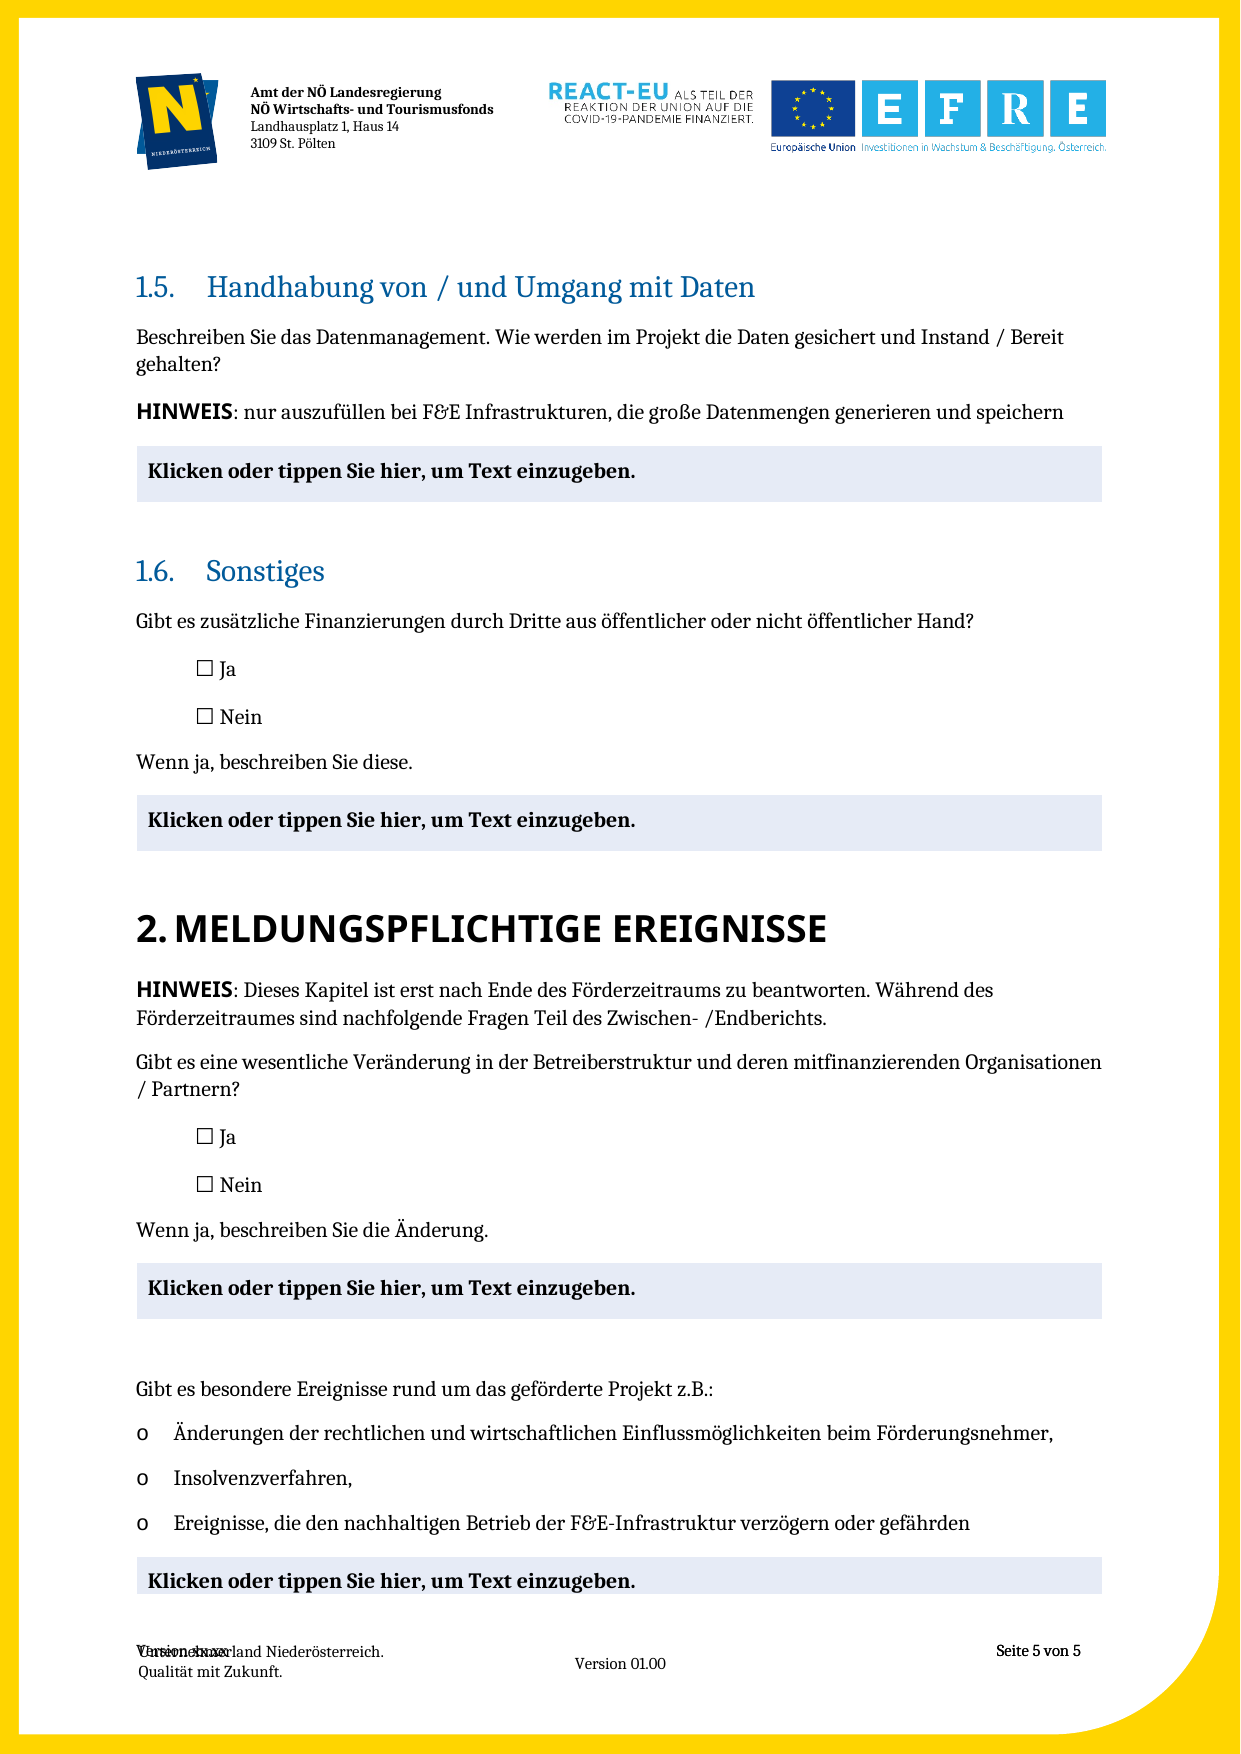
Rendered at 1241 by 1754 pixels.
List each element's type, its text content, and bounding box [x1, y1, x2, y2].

list Änderungen der rechtlichen und wirtschaftlichen Einflussmöglichkeiten beim Förderungsnehmer, [136, 1421, 1104, 1447]
subtitle Handhabung von / und Umgang mit Daten [136, 269, 1104, 306]
text Wenn ja, beschreiben Sie diese. [136, 750, 1104, 775]
text Beschreiben Sie das Datenmanagement. Wie werden im Projekt die Daten gesichert und Instand / Bereit gehalten? [136, 325, 1104, 377]
list Gibt es besondere Ereignisse rund um das geförderte Projekt z.B.: [136, 1377, 1104, 1402]
list Insolvenzverfahren, [136, 1466, 1104, 1492]
list Wenn ja, beschreiben Sie die Änderung. [136, 1218, 1104, 1243]
text Hinweis: nur auszufüllen bei F&E Infrastrukturen, die große Datenmengen generieren und speichern [136, 396, 1104, 426]
picture [764, 74, 1113, 161]
list Ereignisse, die den nachhaltigen Betrieb der F&E-Infrastruktur verzögern oder gefährden [136, 1511, 1104, 1537]
picture [548, 81, 754, 124]
picture [135, 73, 219, 170]
text Ja [195, 652, 1104, 682]
text Ja [195, 1121, 1104, 1151]
subtitle Meldungspflichtige Ereignisse [136, 902, 1104, 953]
subtitle Sonstiges [136, 553, 1104, 589]
text Gibt es zusätzliche Finanzierungen durch Dritte aus öffentlicher oder nicht öffentlicher Hand? [136, 609, 1104, 634]
list Hinweis: Dieses Kapitel ist erst nach Ende des Förderzeitraums zu beantworten. Während des Förderzeitraumes sind nachfolgende Fragen Teil des Zwischen- /Endberichts. [136, 974, 1104, 1031]
text Nein [195, 701, 1104, 731]
text Nein [195, 1169, 1104, 1199]
list Gibt es eine wesentliche Veränderung in der Betreiberstruktur und deren mitfinanzierenden Organisationen / Partnern? [136, 1050, 1104, 1102]
